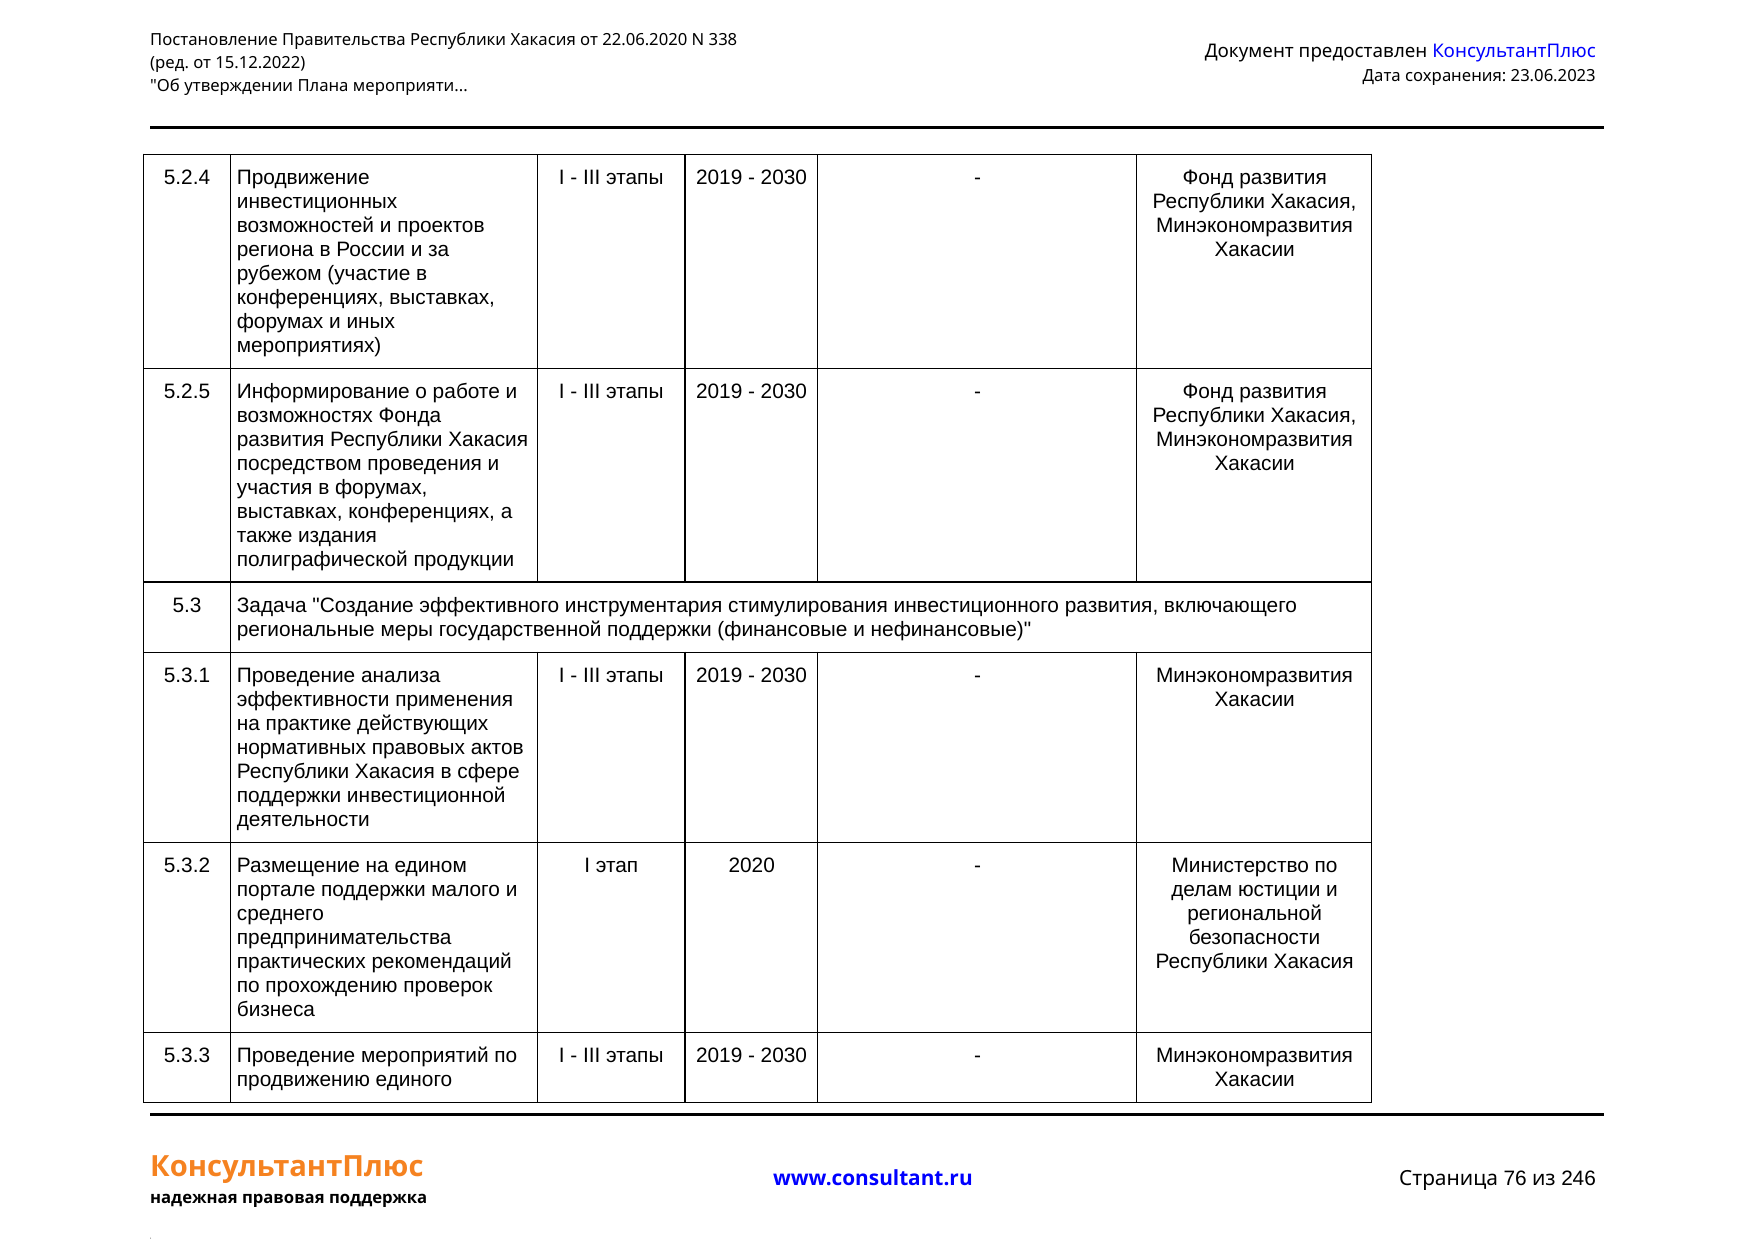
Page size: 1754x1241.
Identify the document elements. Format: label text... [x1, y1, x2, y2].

table_cell 5.3.1 [144, 653, 230, 842]
table_cell - [818, 653, 1136, 842]
table_cell I - III этапы [538, 155, 684, 367]
table_cell 5.2.4 [144, 155, 230, 367]
table_cell Размещение на едином портале поддержки малого и среднего предпринимательства практических рекомендаций по прохождению проверок бизнеса [231, 843, 537, 1032]
table_cell 5.3 [144, 583, 230, 652]
table_cell 2019 - 2030 [686, 653, 817, 842]
table_cell - [818, 369, 1136, 581]
table_cell 5.2.5 [144, 369, 230, 581]
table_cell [231, 1033, 537, 1102]
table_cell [1137, 155, 1371, 367]
table_cell 5.3.3 [144, 1033, 230, 1102]
table_cell Проведение анализа эффективности применения на практике действующих нормативных правовых актов Республики Хакасия в сфере поддержки инвестиционной деятельности [231, 653, 537, 842]
table_cell Минэкономразвития Хакасии [1137, 653, 1371, 842]
table_cell - [818, 155, 1136, 367]
table_cell - [818, 1033, 1136, 1102]
table_cell Информирование о работе и возможностях Фонда развития Республики Хакасия посредством проведения и участия в форумах, выставках, конференциях, а также издания полиграфической продукции [231, 369, 537, 581]
table_cell Продвижение инвестиционных возможностей и проектов региона в России и за рубежом (участие в конференциях, выставках, форумах и иных мероприятиях) [231, 155, 537, 367]
table_cell Министерство по делам юстиции и региональной безопасности Республики Хакасия [1137, 843, 1371, 1032]
table_cell 2020 [686, 843, 817, 1032]
table_cell 2019 - 2030 [686, 155, 817, 367]
table_cell I - III этапы [538, 653, 684, 842]
table_cell I этап [538, 843, 684, 1032]
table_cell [1137, 1033, 1371, 1102]
table_cell 5.3.2 [144, 843, 230, 1032]
table_cell 2019 - 2030 [686, 369, 817, 581]
table_cell 2019 - 2030 [686, 1033, 817, 1102]
table_cell Фонд развития Республики Хакасия, Минэкономразвития Хакасии [1137, 369, 1371, 581]
table_cell - [818, 843, 1136, 1032]
table_cell I - III этапы [538, 369, 684, 581]
table_cell I - III этапы [538, 1033, 684, 1102]
table_cell Задача "Создание эффективного инструментария стимулирования инвестиционного развития, включающего региональные меры государственной поддержки (финансовые и нефинансовые)" [231, 583, 1371, 652]
